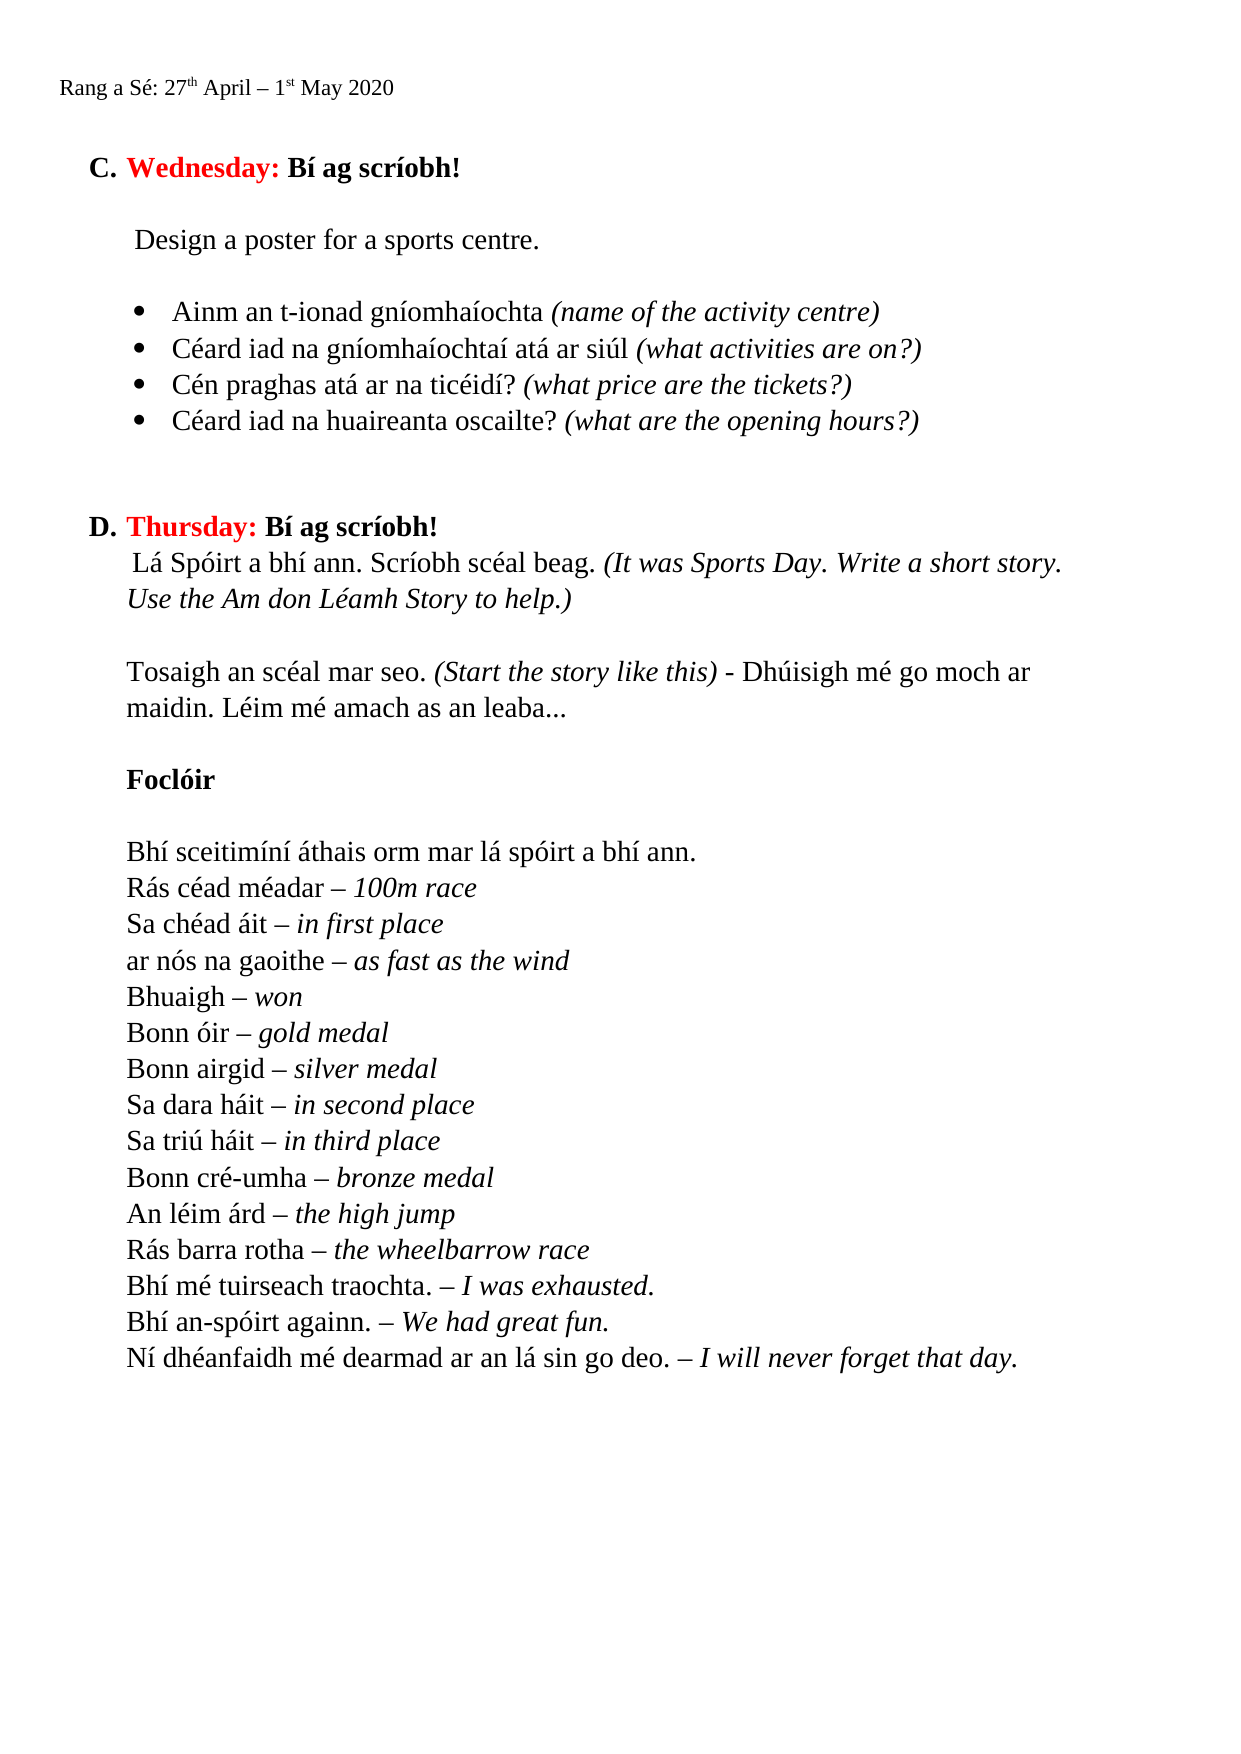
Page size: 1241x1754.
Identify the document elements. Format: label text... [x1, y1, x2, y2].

list Sa dara háit – in second place [126, 1087, 1090, 1121]
list Foclóir [126, 762, 1090, 796]
list Cén praghas atá ar na ticéidí? (what price are the tickets?) [134, 367, 1090, 401]
list Bonn cré-umha – bronze medal [126, 1160, 1090, 1193]
list Lá Spóirt a bhí ann. Scríobh scéal beag. (It was Sports Day. Write a short story. Use the Am don Léamh Story to help.) [126, 545, 1090, 615]
list Sa triú háit – in third place [126, 1123, 1090, 1157]
list Thursday: Bí ag scríobh! [89, 509, 1090, 543]
list Wednesday: Bí ag scríobh! [89, 150, 1090, 183]
list An léim árd – the high jump [126, 1196, 1090, 1229]
list Bhí sceitimíní áthais orm mar lá spóirt a bhí ann. [126, 834, 1090, 868]
list Céard iad na huaireanta oscailte? (what are the opening hours?) [134, 403, 1090, 437]
list Design a poster for a sports centre. [134, 222, 1090, 256]
list Rás barra rotha – the wheelbarrow race [126, 1232, 1090, 1266]
list ar nós na gaoithe – as fast as the wind [126, 943, 1090, 976]
list Sa chéad áit – in first place [126, 907, 1090, 940]
list Ní dhéanfaidh mé dearmad ar an lá sin go deo. – I will never forget that day. [126, 1340, 1090, 1374]
list Rás céad méadar – 100m race [126, 871, 1090, 904]
list Bhí an-spóirt againn. – We had great fun. [126, 1304, 1090, 1338]
list Bhuaigh – won [126, 979, 1090, 1012]
list Bonn airgid – silver medal [126, 1051, 1090, 1085]
list Bonn óir – gold medal [126, 1015, 1090, 1049]
list Céard iad na gníomhaíochtaí atá ar siúl (what activities are on?) [134, 331, 1090, 364]
list Bhí mé tuirseach traochta. – I was exhausted. [126, 1268, 1090, 1302]
list Tosaigh an scéal mar seo. (Start the story like this) - Dhúisigh mé go moch ar maidin. Léim mé amach as an leaba... [126, 654, 1090, 723]
list Ainm an t-ionad gníomhaíochta (name of the activity centre) [134, 294, 1090, 328]
